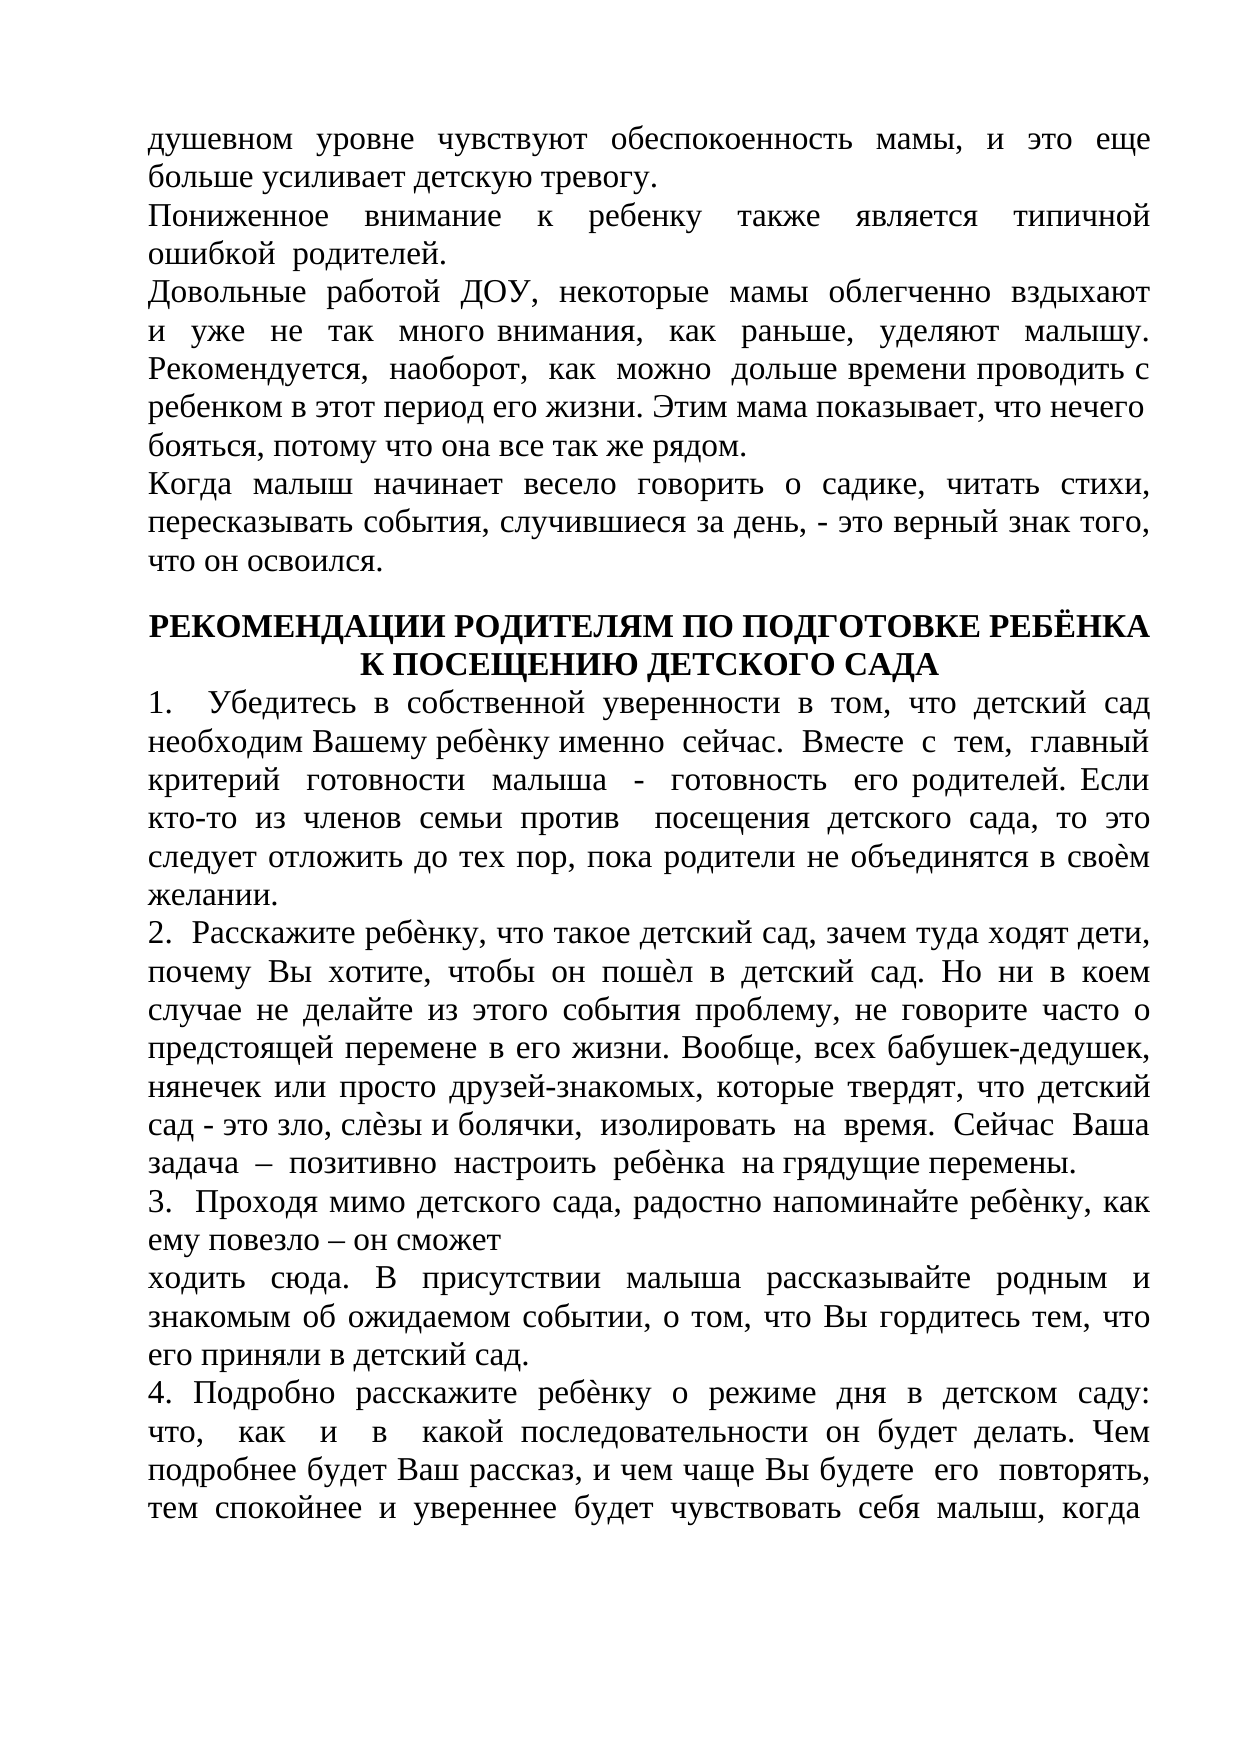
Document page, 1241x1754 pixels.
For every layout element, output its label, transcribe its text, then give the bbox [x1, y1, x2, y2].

text ходить сюда. В присутствии малыша рассказывайте родным и знакомым об ожидаемом событии, о том, что Вы гордитесь тем, что его приняли в детский сад. [148, 1258, 1152, 1373]
text 1. Убедитесь в собственной уверенности в том, что детский сад необходим Вашему ребѐнку именно сейчас. Вместе с тем, главный критерий готовности малыша - готовность его родителей. Если кто-то из членов семьи против посещения детского сада, то это следует отложить до тех пор, пока родители не объединятся в своѐм желании. [148, 683, 1152, 913]
text 3. Проходя мимо детского сада, радостно напоминайте ребѐнку, как ему повезло – он сможет [148, 1181, 1152, 1258]
text 2. Расскажите ребѐнку, что такое детский сад, зачем туда ходят дети, почему Вы хотите, чтобы он пошѐл в детский сад. Но ни в коем случае не делайте из этого события проблему, не говорите часто о предстоящей перемене в его жизни. Вообще, всех бабушек-дедушек, нянечек или просто друзей-знакомых, которые твердят, что детский сад - это зло, слѐзы и болячки, изолировать на время. Сейчас Ваша задача – позитивно настроить ребѐнка на грядущие перемены. [148, 913, 1152, 1181]
text 4. Подробно расскажите ребѐнку о режиме дня в детском саду: что, как и в какой последовательности он будет делать. Чем подробнее будет Ваш рассказ, и чем чаще Вы будете его повторять, тем спокойнее и увереннее будет чувствовать себя малыш, когда [148, 1373, 1152, 1526]
text бояться, потому что она все так же рядом. [148, 425, 1152, 463]
text Довольные работой ДОУ, некоторые мамы облегченно вздыхают и уже не так много внимания, как раньше, уделяют малышу. Рекомендуется, наоборот, как можно дольше времени проводить с ребенком в этот период его жизни. Этим мама показывает, что нечего [148, 271, 1152, 425]
text РЕКОМЕНДАЦИИ РОДИТЕЛЯМ ПО ПОДГОТОВКЕ РЕБЁНКА [148, 606, 1152, 644]
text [148, 118, 1152, 195]
text К ПОСЕЩЕНИЮ ДЕТСКОГО САДА [148, 644, 1152, 683]
text Когда малыш начинает весело говорить о садике, читать стихи, пересказывать события, случившиеся за день, - это верный знак того, что он освоился. [148, 463, 1152, 578]
text Пониженное внимание к ребенку также является типичной ошибкой родителей. [148, 195, 1152, 271]
